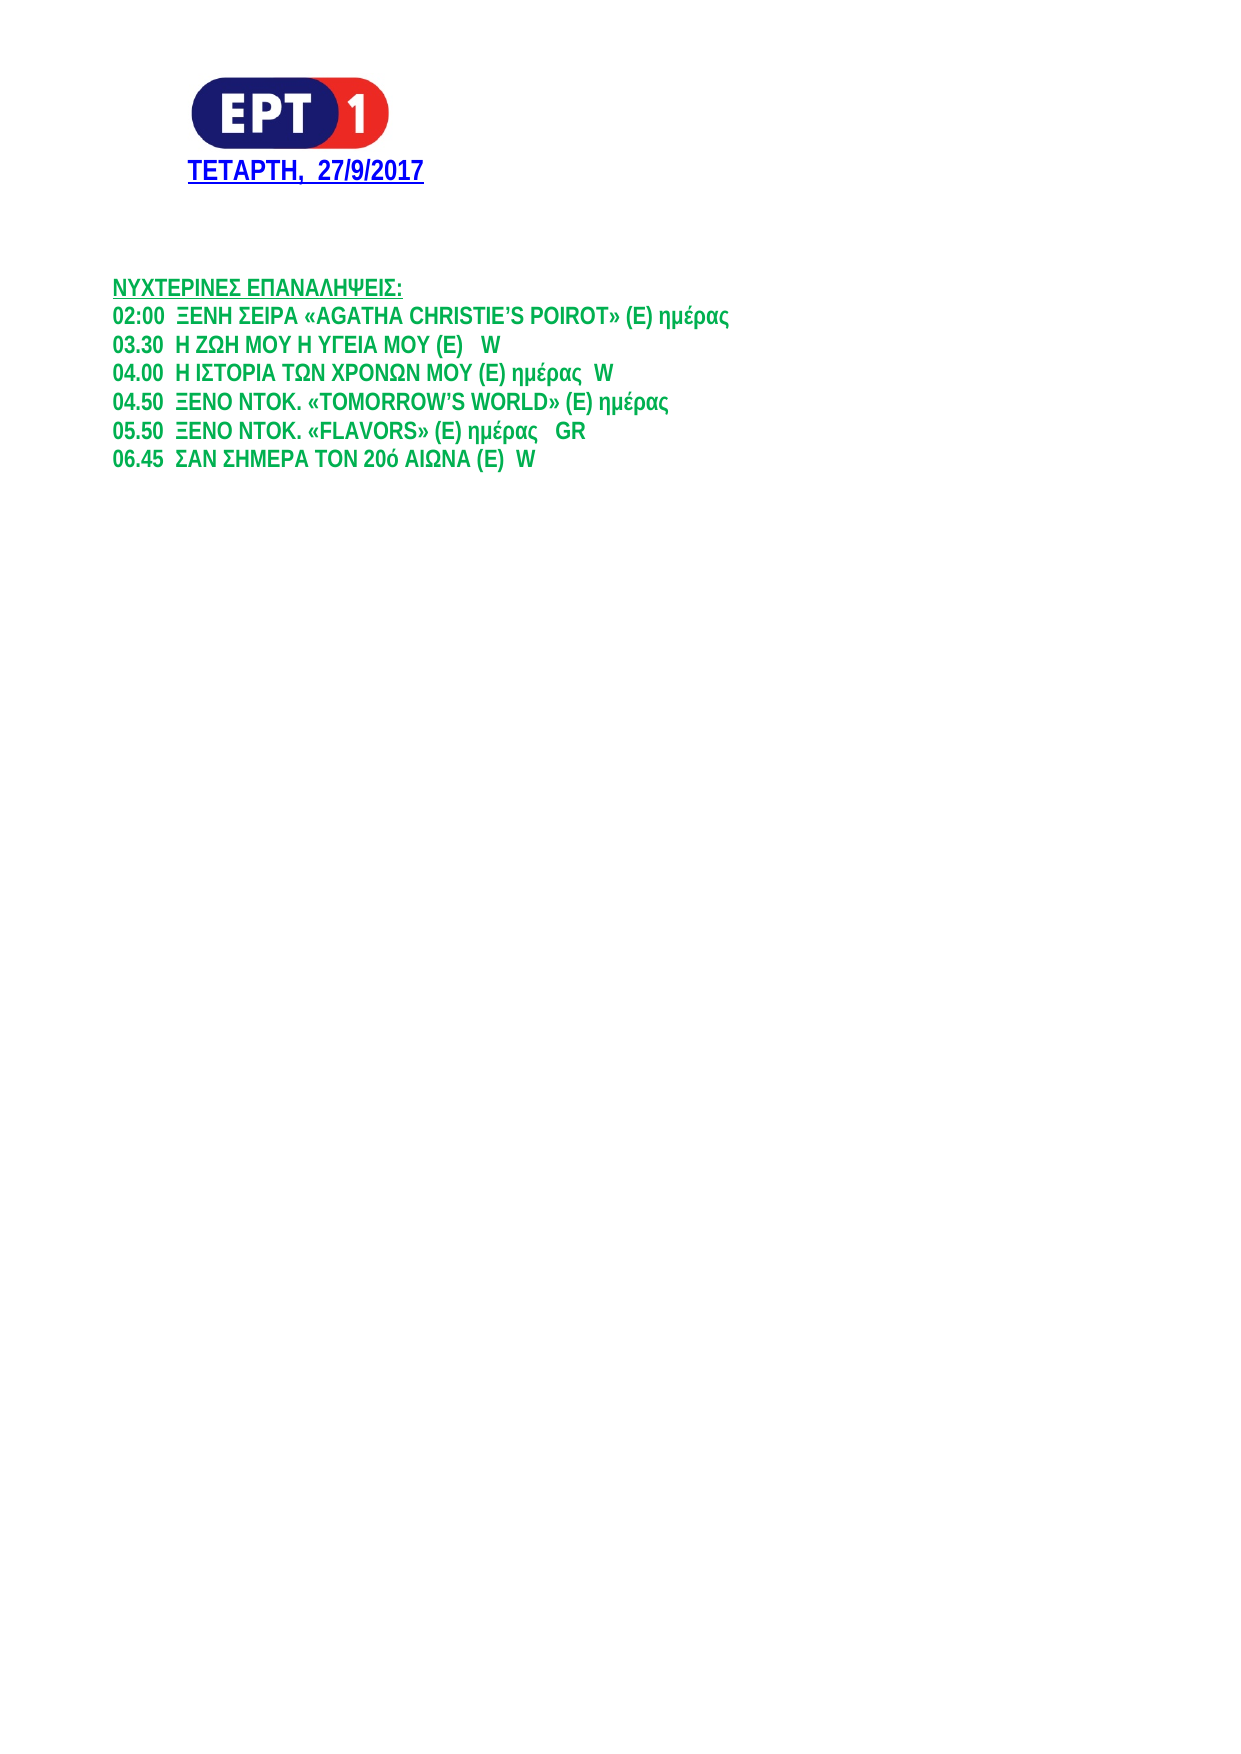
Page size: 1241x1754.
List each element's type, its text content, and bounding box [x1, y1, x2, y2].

text ΝΥΧΤΕΡΙΝΕΣ ΕΠΑΝΑΛΗΨΕΙΣ: [112, 272, 1053, 301]
text 04.00 Η ΙΣΤΟΡΙΑ ΤΩΝ ΧΡΟΝΩΝ ΜΟΥ (Ε) ημέρας W [112, 358, 1053, 387]
text 02:00 ΞΕΝΗ ΣΕΙΡΑ «AGATHA CHRISTIE’S POIROT» (Ε) ημέρας [112, 301, 1053, 330]
text 05.50 ΞΕΝΟ ΝΤΟΚ. «FLAVORS» (E) ημέρας GR [112, 416, 1053, 444]
text 06.45 ΣΑΝ ΣΗΜΕΡΑ ΤΟΝ 20ό ΑΙΩΝΑ (E) W [112, 444, 1053, 473]
picture [187, 73, 393, 154]
text ΤΕΤΑΡΤΗ, 27/9/2017 [112, 153, 1053, 187]
text 03.30 Η ΖΩΗ ΜΟΥ Η ΥΓΕΙΑ ΜΟΥ (Ε) W [112, 330, 1053, 358]
text 04.50 ΞΕΝΟ ΝΤΟΚ. «TOMORROW’S WORLD» (E) ημέρας [112, 387, 1053, 416]
